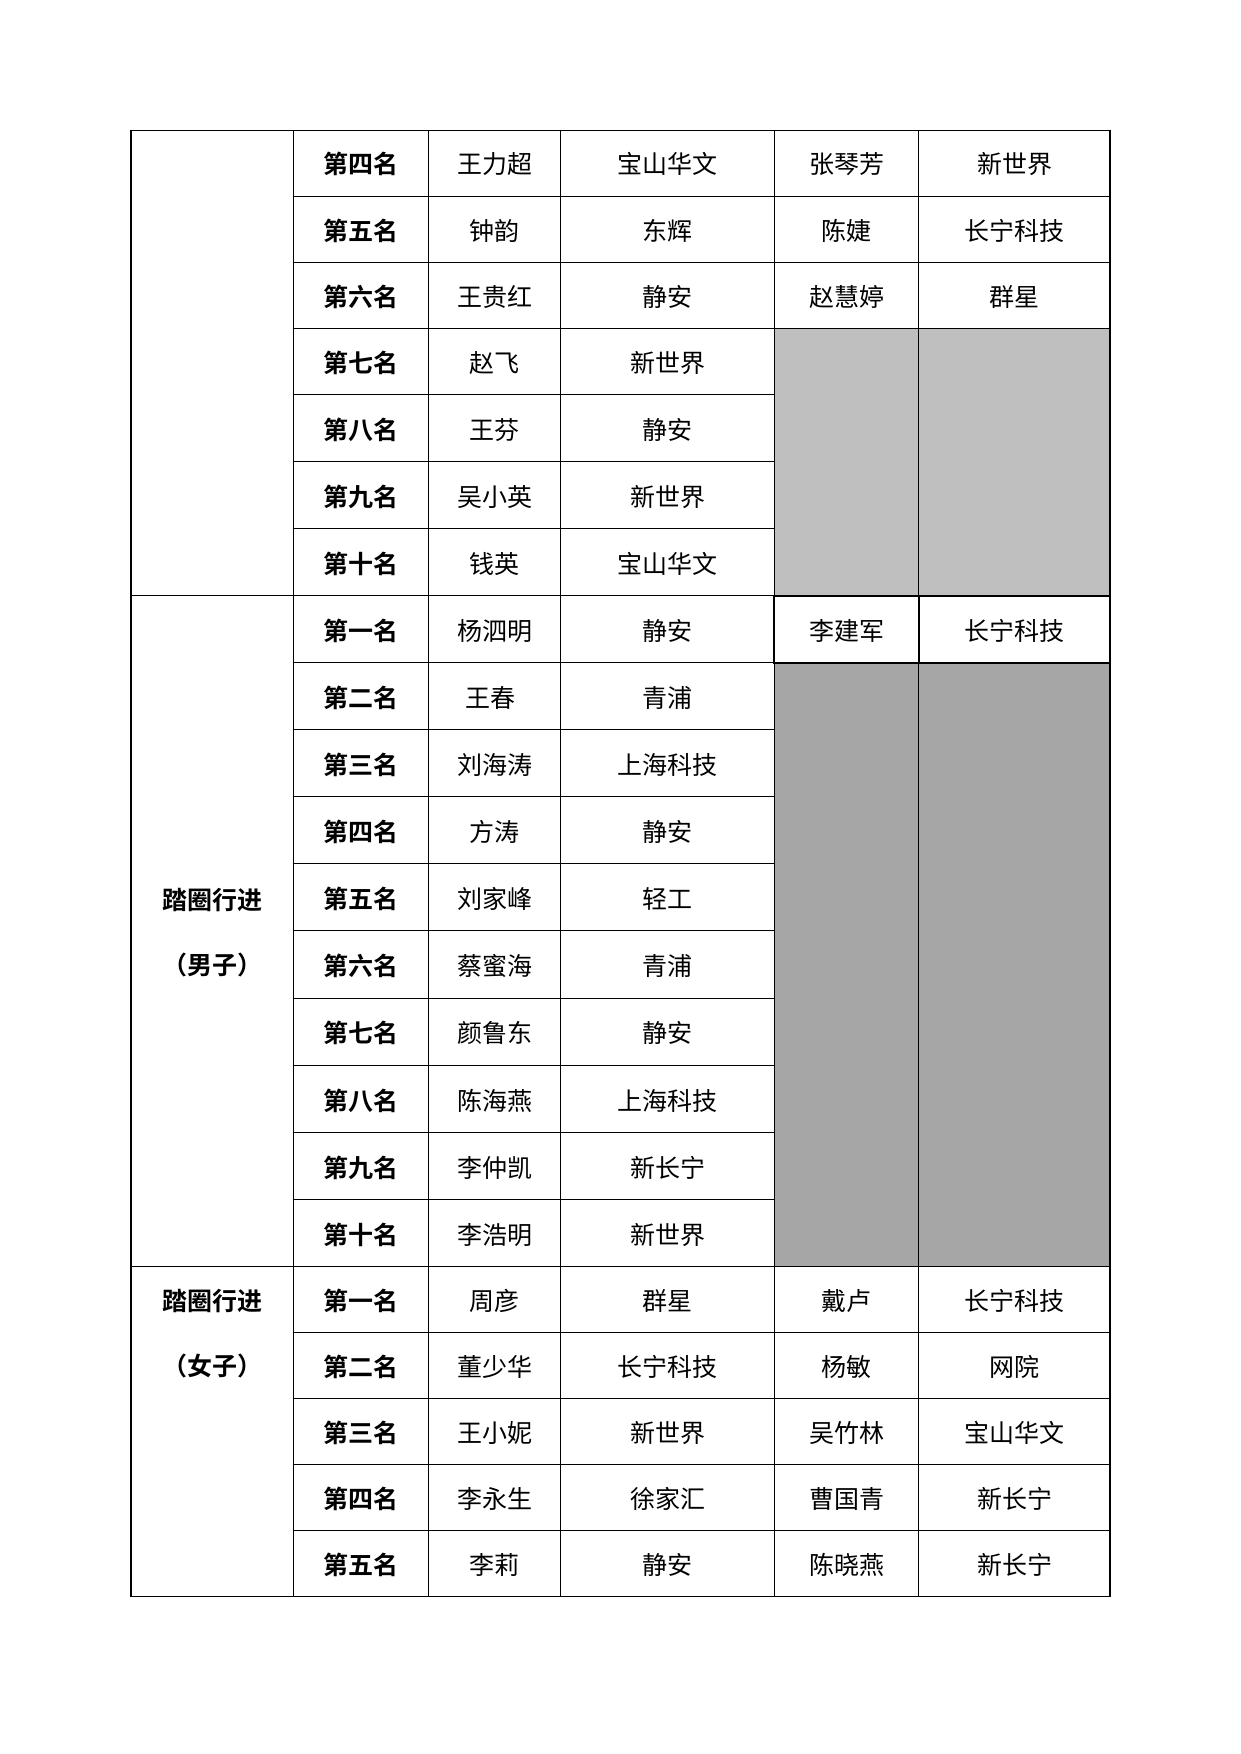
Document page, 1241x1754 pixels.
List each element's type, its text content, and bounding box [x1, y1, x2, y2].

table_cell 方涛 [429, 797, 560, 863]
table_cell 赵慧婷 [775, 263, 918, 328]
table_cell 群星 [919, 263, 1109, 328]
table_cell 刘家峰 [429, 864, 560, 930]
table_cell 赵飞 [429, 329, 560, 394]
table_cell 张琴芳 [775, 131, 918, 196]
table_cell 第一名 [294, 1267, 428, 1332]
table_cell 王芬 [429, 395, 560, 461]
table_cell 第五名 [294, 1531, 428, 1596]
table_cell 第一名 [294, 596, 428, 662]
table_cell 静安 [561, 395, 774, 461]
table_cell 长宁科技 [561, 1333, 774, 1398]
table_cell [775, 664, 918, 1266]
table_cell 蔡蜜海 [429, 931, 560, 997]
table_cell 新长宁 [919, 1465, 1109, 1530]
table_cell 第十名 [294, 1200, 428, 1266]
table_cell 长宁科技 [920, 597, 1109, 662]
table_cell 周彦 [429, 1267, 560, 1332]
table_cell 吴小英 [429, 462, 560, 528]
table_cell 新世界 [561, 329, 774, 394]
table_cell 第七名 [294, 329, 428, 394]
table_cell 陈婕 [775, 197, 918, 262]
table_cell 钟韵 [429, 197, 560, 262]
table_cell [775, 329, 918, 595]
table_cell 王力超 [429, 131, 560, 196]
table_cell [919, 664, 1109, 1266]
table_cell 第三名 [294, 730, 428, 796]
table_cell 新长宁 [919, 1531, 1109, 1596]
table_cell 踏圈行进 （女子） [132, 1267, 293, 1596]
table_cell 第五名 [294, 864, 428, 930]
table_cell 第四名 [294, 1465, 428, 1530]
table_cell 李永生 [429, 1465, 560, 1530]
table_cell 李建军 [775, 597, 918, 662]
table_cell 新世界 [561, 462, 774, 528]
table_cell 第三名 [294, 1399, 428, 1464]
table_cell 第九名 [294, 1133, 428, 1199]
table_cell 网院 [919, 1333, 1109, 1398]
table_cell 杨敏 [775, 1333, 918, 1398]
table_cell [919, 329, 1109, 595]
table_cell 宝山华文 [561, 529, 774, 595]
table_cell 青浦 [561, 931, 774, 997]
table_cell 踏圈行进 （男子） [132, 596, 293, 1266]
table_cell 董少华 [429, 1333, 560, 1398]
table_cell 新世界 [561, 1399, 774, 1464]
table_cell 静安 [561, 999, 774, 1064]
table_cell 静安 [561, 263, 774, 328]
table_cell 第六名 [294, 931, 428, 997]
table_cell 静安 [561, 596, 773, 662]
table_cell 戴卢 [775, 1267, 918, 1332]
table_cell 王小妮 [429, 1399, 560, 1464]
table_cell 东辉 [561, 197, 774, 262]
table_cell 新世界 [561, 1200, 774, 1266]
table_cell 钱英 [429, 529, 560, 595]
table_cell 新长宁 [561, 1133, 774, 1199]
table_cell 静安 [561, 797, 774, 863]
table_cell 杨泗明 [429, 596, 560, 662]
table_cell 上海科技 [561, 730, 774, 796]
table_cell 长宁科技 [919, 1267, 1109, 1332]
table_cell 宝山华文 [919, 1399, 1109, 1464]
table_cell 第八名 [294, 1066, 428, 1132]
table_cell 第二名 [294, 1333, 428, 1398]
table_cell 静安 [561, 1531, 774, 1596]
table_cell 群星 [561, 1267, 774, 1332]
table_cell 徐家汇 [561, 1465, 774, 1530]
table_cell 第五名 [294, 197, 428, 262]
table_cell 第四名 [294, 131, 428, 196]
table_cell 长宁科技 [919, 197, 1109, 262]
table_cell 李莉 [429, 1531, 560, 1596]
table_cell 轻工 [561, 864, 774, 930]
table_cell 第六名 [294, 263, 428, 328]
table_cell 李浩明 [429, 1200, 560, 1266]
table_cell 刘海涛 [429, 730, 560, 796]
table_cell 王贵红 [429, 263, 560, 328]
table_cell 吴竹林 [775, 1399, 918, 1464]
table_cell 李仲凯 [429, 1133, 560, 1199]
table_cell 曹国青 [775, 1465, 918, 1530]
table_cell 上海科技 [561, 1066, 774, 1132]
table_cell 青浦 [561, 663, 774, 729]
table_cell 第九名 [294, 462, 428, 528]
table_cell 颜鲁东 [429, 999, 560, 1064]
table_cell 第八名 [294, 395, 428, 461]
table_cell 宝山华文 [561, 131, 774, 196]
table_cell 第七名 [294, 999, 428, 1064]
table_cell 新世界 [919, 131, 1109, 196]
table_cell 第十名 [294, 529, 428, 595]
table_cell 陈海燕 [429, 1066, 560, 1132]
table_cell 王春 [429, 663, 560, 729]
table_cell 第二名 [294, 663, 428, 729]
table_cell 第四名 [294, 797, 428, 863]
table_cell 陈晓燕 [775, 1531, 918, 1596]
